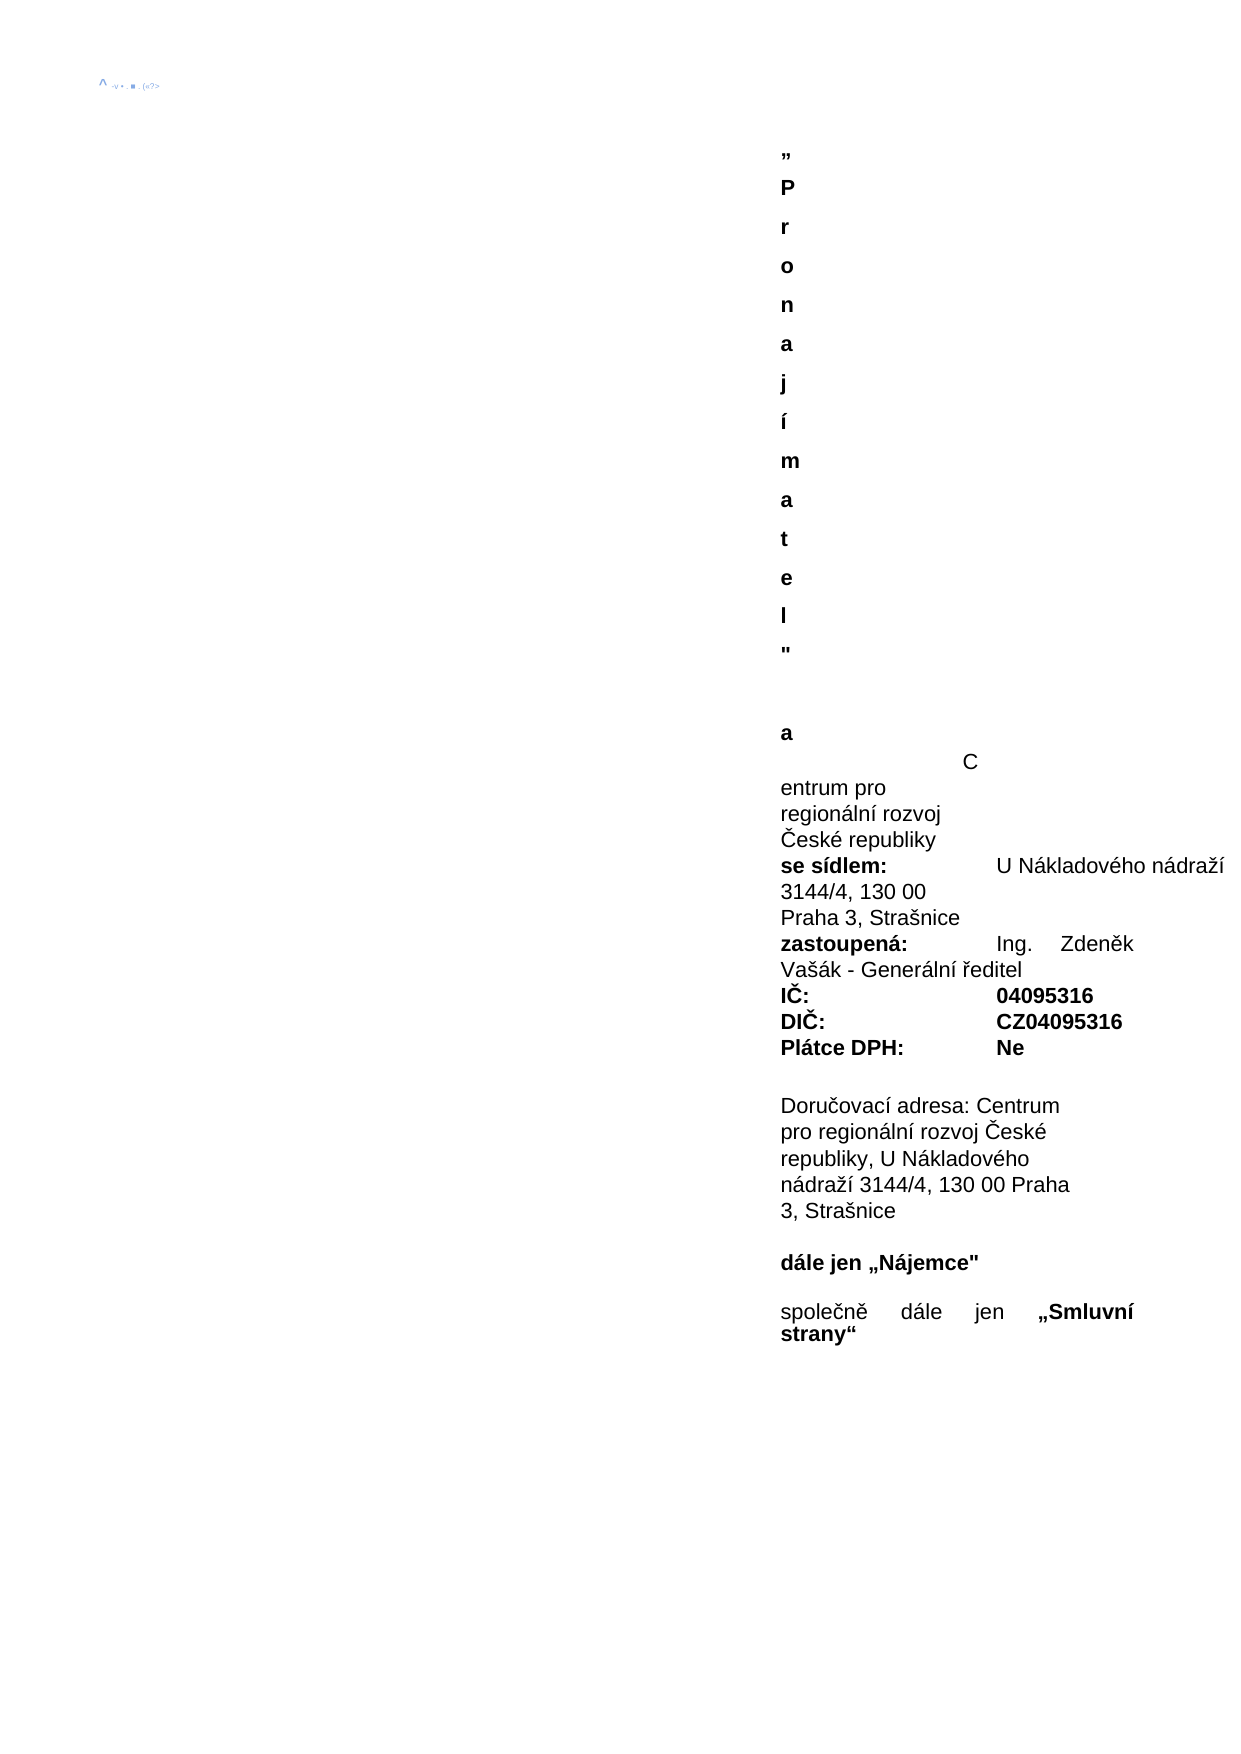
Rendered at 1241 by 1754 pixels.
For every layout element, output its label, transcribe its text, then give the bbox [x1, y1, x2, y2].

text DIČ: CZ04095316 [780, 1009, 1133, 1035]
text dále jen „Nájemce" [780, 1253, 1133, 1275]
text IČ: 04095316 [780, 983, 1133, 1009]
text Centrum pro regionální rozvoj České republiky se sídlem: U Nákladového nádraží 3144/4, 130 00 Praha 3, Strašnice [780, 748, 963, 931]
text společně dále jen „Smluvní strany“ [780, 1302, 1133, 1345]
text zastoupená: Ing. Zdeněk Vašák - Generální ředitel [780, 931, 1133, 983]
text Doručovací adresa: Centrum pro regionální rozvoj České republiky, U Nákladového nádraží 3144/4, 130 00 Praha 3, Strašnice [780, 1092, 1092, 1224]
text Plátce DPH: Ne [780, 1035, 1133, 1061]
